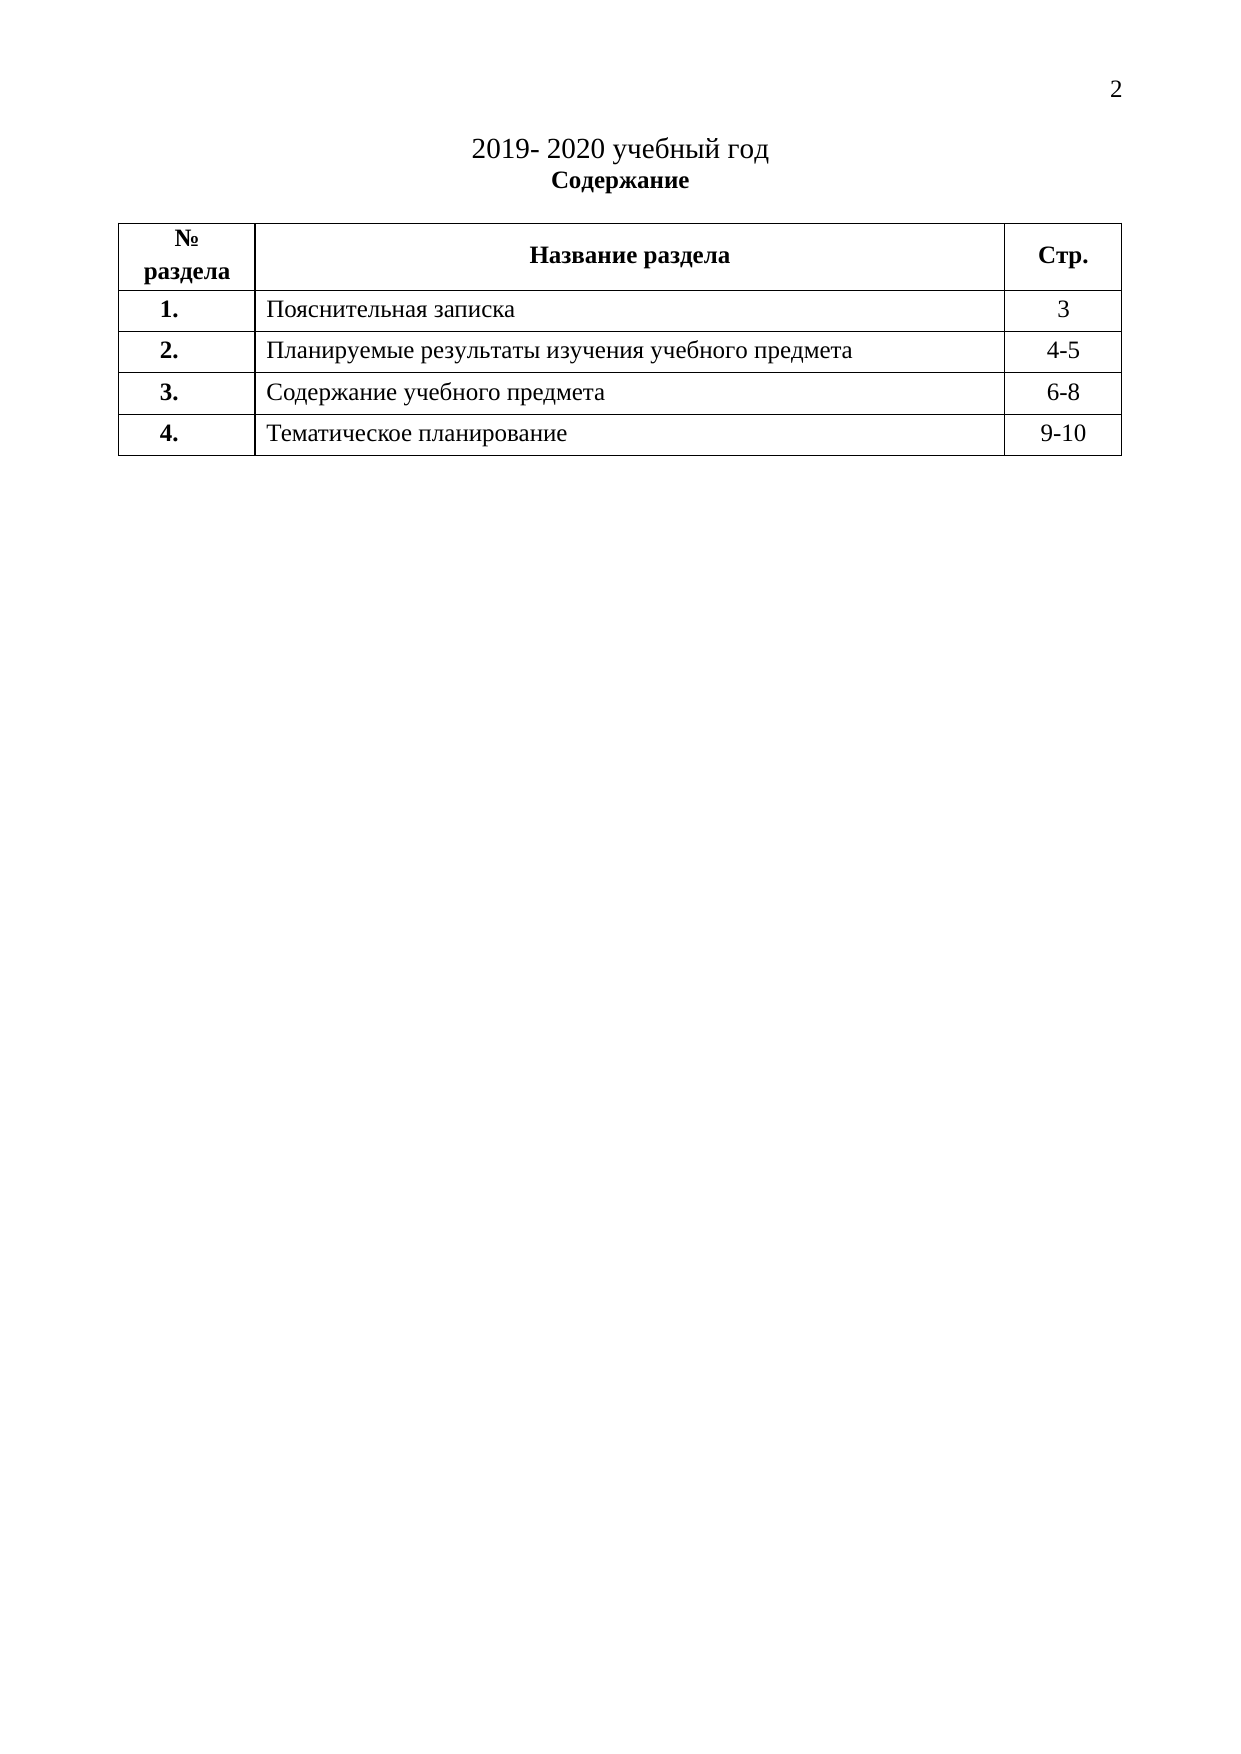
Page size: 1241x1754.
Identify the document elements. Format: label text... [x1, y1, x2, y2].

table_cell Пояснительная записка [256, 291, 1004, 331]
text Содержание [118, 165, 1122, 194]
table_cell Содержание учебного предмета [256, 373, 1004, 413]
table_cell 9-10 [1005, 415, 1121, 455]
table_cell 4-5 [1005, 332, 1121, 372]
table_cell [119, 332, 254, 372]
text 2019- 2020 учебный год [118, 131, 1122, 165]
table_cell [119, 291, 254, 331]
table_cell Планируемые результаты изучения учебного предмета [256, 332, 1004, 372]
table_cell [119, 415, 254, 455]
table_cell 3 [1005, 291, 1121, 331]
table_header Стр. [1005, 224, 1121, 289]
table_cell 6-8 [1005, 373, 1121, 413]
table_header № раздела [119, 224, 254, 289]
table_header Название раздела [256, 224, 1004, 289]
table_cell [119, 373, 254, 413]
table_cell Тематическое планирование [256, 415, 1004, 455]
